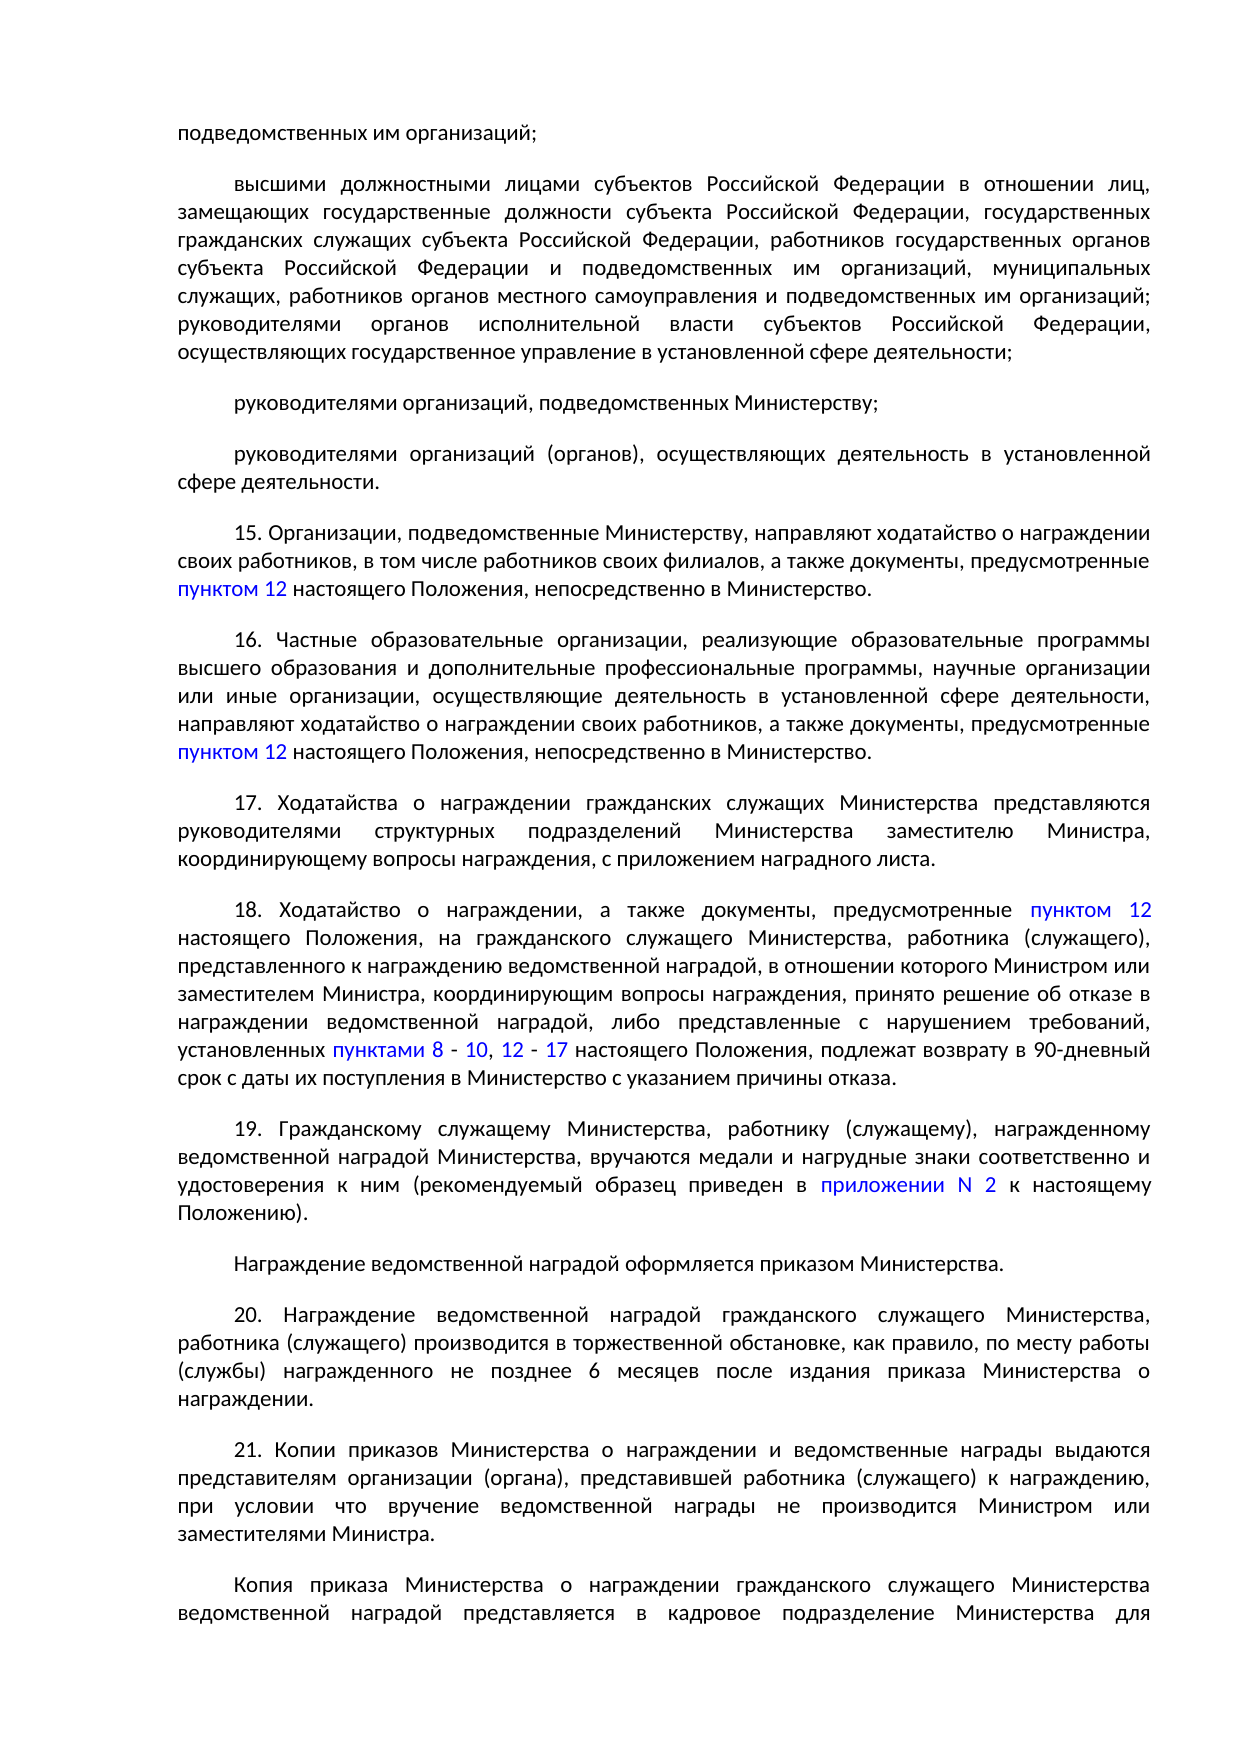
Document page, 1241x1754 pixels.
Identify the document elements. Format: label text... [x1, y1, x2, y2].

text высшими должностными лицами субъектов Российской Федерации в отношении лиц, замещающих государственные должности субъекта Российской Федерации, государственных гражданских служащих субъекта Российской Федерации, работников государственных органов субъекта Российской Федерации и подведомственных им организаций, муниципальных служащих, работников органов местного самоуправления и подведомственных им организаций; руководителями органов исполнительной власти субъектов Российской Федерации, осуществляющих государственное управление в установленной сфере деятельности; [177, 169, 1152, 365]
text 15. Организации, подведомственные Министерству, направляют ходатайство о награждении своих работников, в том числе работников своих филиалов, а также документы, предусмотренные пунктом 12 настоящего Положения, непосредственно в Министерство. [177, 518, 1152, 602]
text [177, 1570, 1152, 1626]
text 16. Частные образовательные организации, реализующие образовательные программы высшего образования и дополнительные профессиональные программы, научные организации или иные организации, осуществляющие деятельность в установленной сфере деятельности, направляют ходатайство о награждении своих работников, а также документы, предусмотренные пунктом 12 настоящего Положения, непосредственно в Министерство. [177, 625, 1152, 765]
text 20. Награждение ведомственной наградой гражданского служащего Министерства, работника (служащего) производится в торжественной обстановке, как правило, по месту работы (службы) награжденного не позднее 6 месяцев после издания приказа Министерства о награждении. [177, 1300, 1152, 1412]
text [177, 118, 1152, 146]
text 19. Гражданскому служащему Министерства, работнику (служащему), награжденному ведомственной наградой Министерства, вручаются медали и нагрудные знаки соответственно и удостоверения к ним (рекомендуемый образец приведен в приложении N 2 к настоящему Положению). [177, 1114, 1152, 1226]
text 17. Ходатайства о награждении гражданских служащих Министерства представляются руководителями структурных подразделений Министерства заместителю Министра, координирующему вопросы награждения, с приложением наградного листа. [177, 788, 1152, 872]
text Награждение ведомственной наградой оформляется приказом Министерства. [177, 1249, 1152, 1277]
text 21. Копии приказов Министерства о награждении и ведомственные награды выдаются представителям организации (органа), представившей работника (служащего) к награждению, при условии что вручение ведомственной награды не производится Министром или заместителями Министра. [177, 1435, 1152, 1547]
text руководителями организаций, подведомственных Министерству; [177, 388, 1152, 416]
text руководителями организаций (органов), осуществляющих деятельность в установленной сфере деятельности. [177, 439, 1152, 495]
text 18. Ходатайство о награждении, а также документы, предусмотренные пунктом 12 настоящего Положения, на гражданского служащего Министерства, работника (служащего), представленного к награждению ведомственной наградой, в отношении которого Министром или заместителем Министра, координирующим вопросы награждения, принято решение об отказе в награждении ведомственной наградой, либо представленные с нарушением требований, установленных пунктами 8 - 10, 12 - 17 настоящего Положения, подлежат возврату в 90-дневный срок с даты их поступления в Министерство с указанием причины отказа. [177, 895, 1152, 1091]
